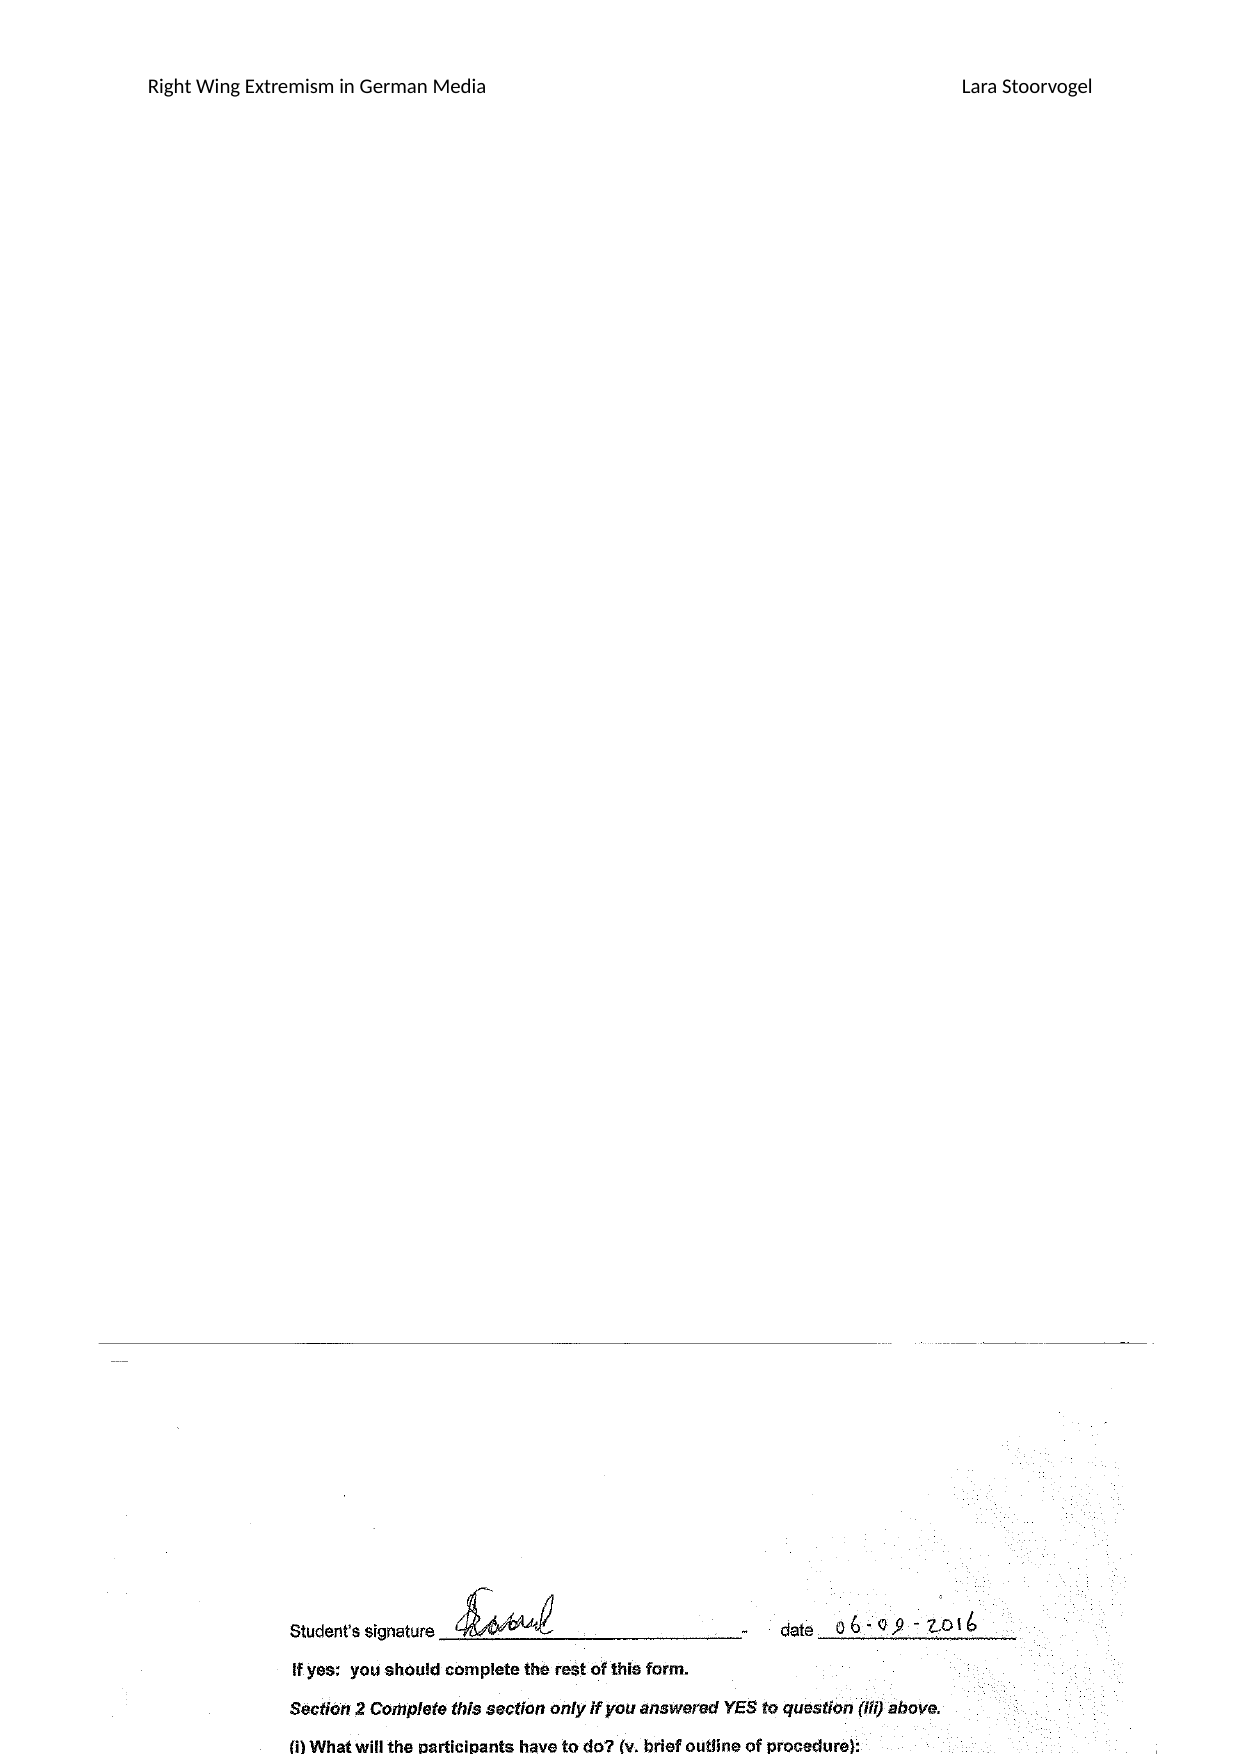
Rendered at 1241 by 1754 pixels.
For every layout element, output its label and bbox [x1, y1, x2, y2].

picture [98, 1342, 1158, 1754]
